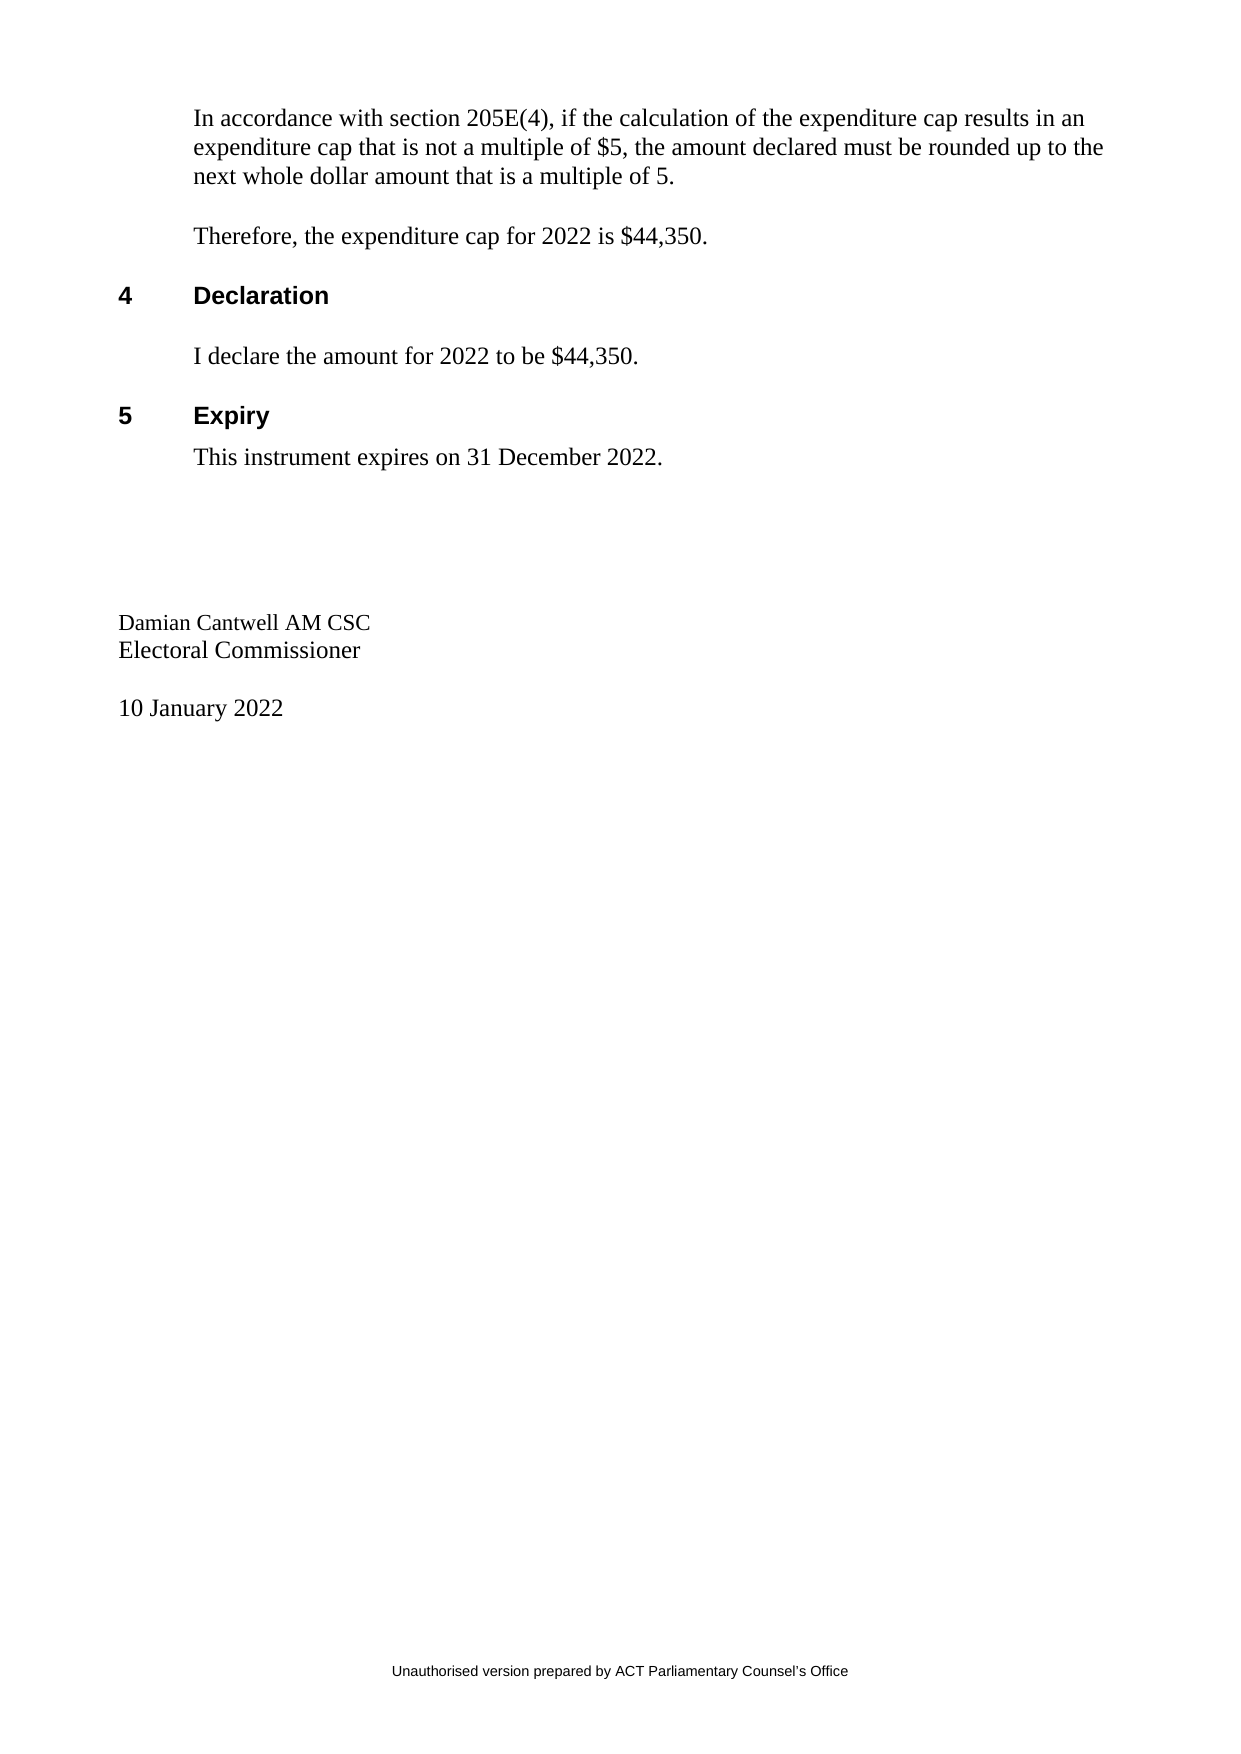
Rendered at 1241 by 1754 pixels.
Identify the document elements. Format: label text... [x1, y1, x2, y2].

text 4 Declaration [118, 281, 1122, 309]
text In accordance with section 205E(4), if the calculation of the expenditure cap results in an expenditure cap that is not a multiple of $5, the amount declared must be rounded up to the next whole dollar amount that is a multiple of 5. [193, 103, 1122, 189]
text Damian Cantwell AM CSC [118, 609, 1122, 635]
text Electoral Commissioner [118, 635, 1122, 664]
text I declare the amount for 2022 to be $44,350. [193, 341, 1122, 369]
text 5 Expiry [118, 401, 1122, 429]
text 10 January 2022 [118, 693, 1122, 721]
text This instrument expires on 31 December 2022. [118, 442, 1122, 471]
text Therefore, the expenditure cap for 2022 is $44,350. [193, 221, 1122, 249]
